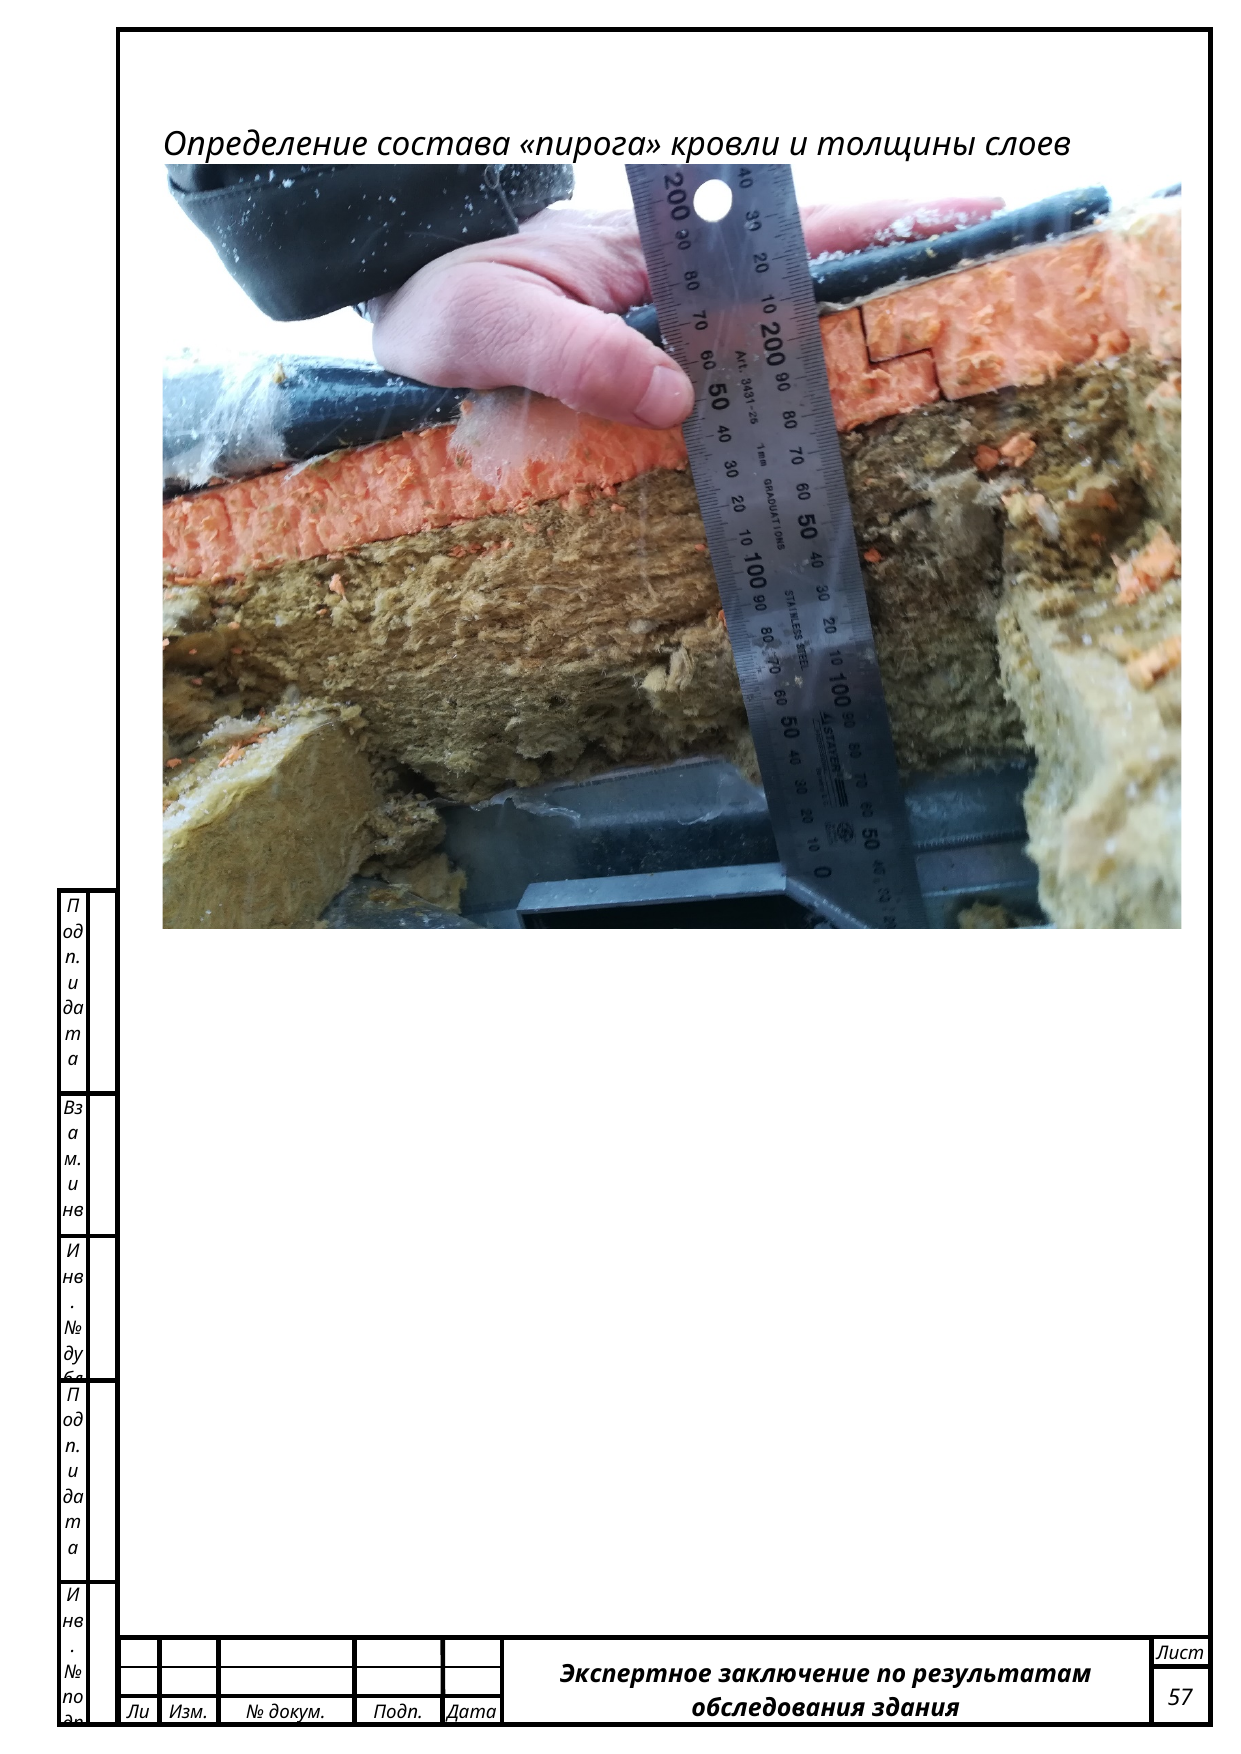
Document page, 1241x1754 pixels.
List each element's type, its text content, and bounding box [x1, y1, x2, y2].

picture [162, 164, 1182, 929]
text Определение состава «пирога» кровли и толщины слоев [162, 119, 1181, 164]
